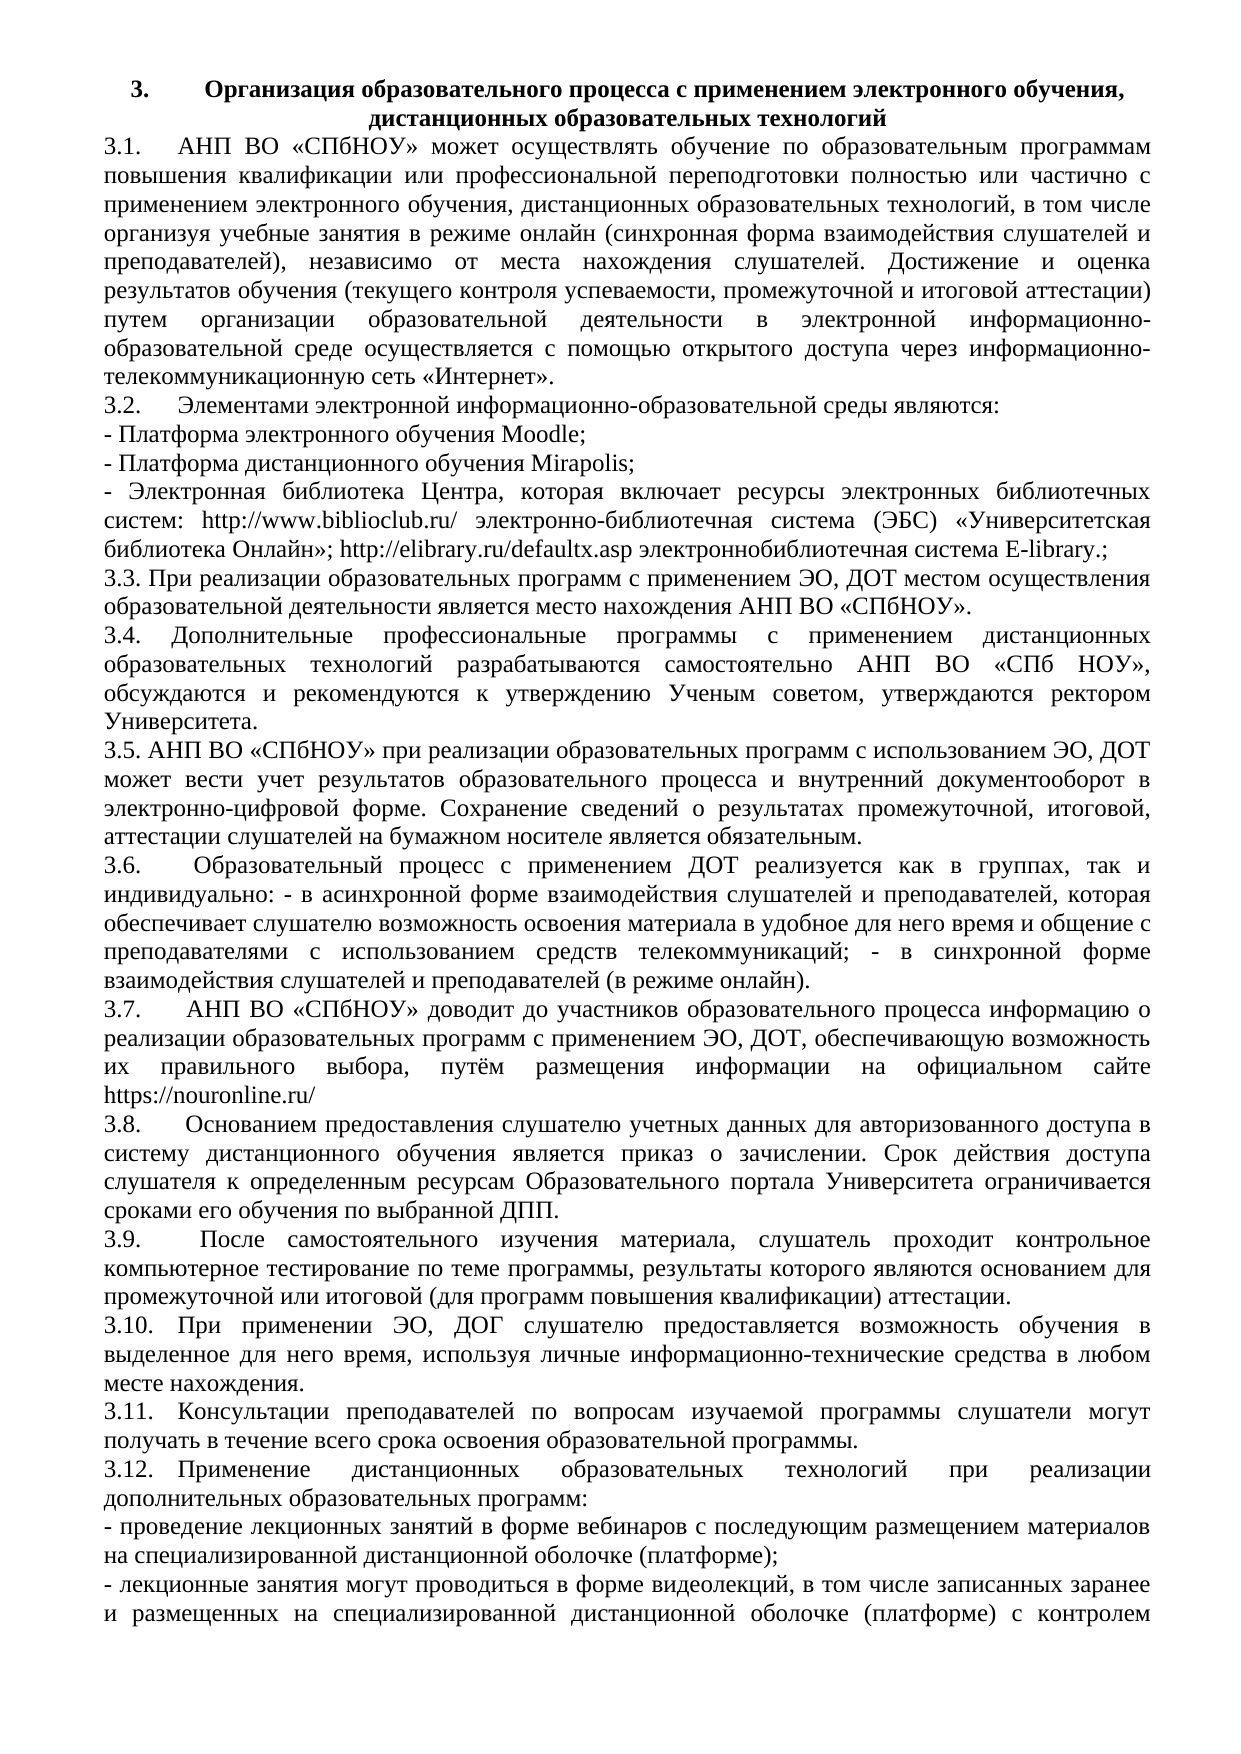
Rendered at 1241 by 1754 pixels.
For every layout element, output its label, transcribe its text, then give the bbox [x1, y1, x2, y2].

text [103, 1569, 1152, 1626]
text 3.1. АНП ВО «СПбНОУ» может осуществлять обучение по образовательным программам повышения квалификации или профессиональной переподготовки полностью или частично с применением электронного обучения, дистанционных образовательных технологий, в том числе организуя учебные занятия в режиме онлайн (синхронная форма взаимодействия слушателей и преподавателей), независимо от места нахождения слушателей. Достижение и оценка результатов обучения (текущего контроля успеваемости, промежуточной и итоговой аттестации) путем организации образовательной деятельности в электронной информационно-образовательной среде осуществляется с помощью открытого доступа через информационно-телекоммуникационную сеть «Интернет». [103, 131, 1152, 390]
text 3.11. Консультации преподавателей по вопросам изучаемой программы слушатели могут получать в течение всего срока освоения образовательной программы. [103, 1396, 1152, 1454]
text 3.6. Образовательный процесс с применением ДОТ реализуется как в группах, так и индивидуально: - в асинхронной форме взаимодействия слушателей и преподавателей, которая обеспечивает слушателю возможность освоения материала в удобное для него время и общение с преподавателями с использованием средств телекоммуникаций; - в синхронной форме взаимодействия слушателей и преподавателей (в режиме онлайн). [103, 850, 1152, 994]
text 3.12. Применение дистанционных образовательных технологий при реализации дополнительных образовательных программ: [103, 1454, 1152, 1511]
text 3.7. АНП ВО «СПбНОУ» доводит до участников образовательного процесса информацию о реализации образовательных программ с применением ЭО, ДОТ, обеспечивающую возможность их правильного выбора, путём размещения информации на официальном сайте https://nouronline.ru/ [103, 994, 1152, 1109]
text 3. Организация образовательного процесса с применением электронного обучения, дистанционных образовательных технологий [103, 74, 1152, 131]
text 3.9. После самостоятельного изучения материала, слушатель проходит контрольное компьютерное тестирование по теме программы, результаты которого являются основанием для промежуточной или итоговой (для программ повышения квалификации) аттестации. [103, 1224, 1152, 1310]
text - Платформа дистанционного обучения Mirapolis; [103, 448, 1152, 476]
text 3.5. АНП ВО «СПбНОУ» при реализации образовательных программ с использованием ЭО, ДОТ может вести учет результатов образовательного процесса и внутренний документооборот в электронно-цифровой форме. Сохранение сведений о результатах промежуточной, итоговой, аттестации слушателей на бумажном носителе является обязательным. [103, 735, 1152, 850]
text 3.4. Дополнительные профессиональные программы с применением дистанционных образовательных технологий разрабатываются самостоятельно АНП ВО «СПб НОУ», обсуждаются и рекомендуются к утверждению Ученым советом, утверждаются ректором Университета. [103, 620, 1152, 735]
text - проведение лекционных занятий в форме вебинаров с последующим размещением материалов на специализированной дистанционной оболочке (платформе); [103, 1511, 1152, 1569]
text 3.8. Основанием предоставления слушателю учетных данных для авторизованного доступа в систему дистанционного обучения является приказ о зачислении. Срок действия доступа слушателя к определенным ресурсам Образовательного портала Университета ограничивается сроками его обучения по выбранной ДПП. [103, 1109, 1152, 1224]
text 3.10. При применении ЭО, ДОГ слушателю предоставляется возможность обучения в выделенное для него время, используя личные информационно-технические средства в любом месте нахождения. [103, 1310, 1152, 1396]
text - Платформа электронного обучения Moodle; [103, 419, 1152, 448]
text 3.2. Элементами электронной информационно-образовательной среды являются: [103, 390, 1152, 419]
text 3.3. При реализации образовательных программ с применением ЭО, ДОТ местом осуществления образовательной деятельности является место нахождения АНП ВО «СПбНОУ». [103, 563, 1152, 620]
text - Электронная библиотека Центра, которая включает ресурсы электронных библиотечных систем: http://www.biblioclub.ru/ электронно-библиотечная система (ЭБС) «Университетская библиотека Онлайн»; http://elibrary.ru/defaultx.asp электроннобиблиотечная система Е-library.; [103, 476, 1152, 563]
